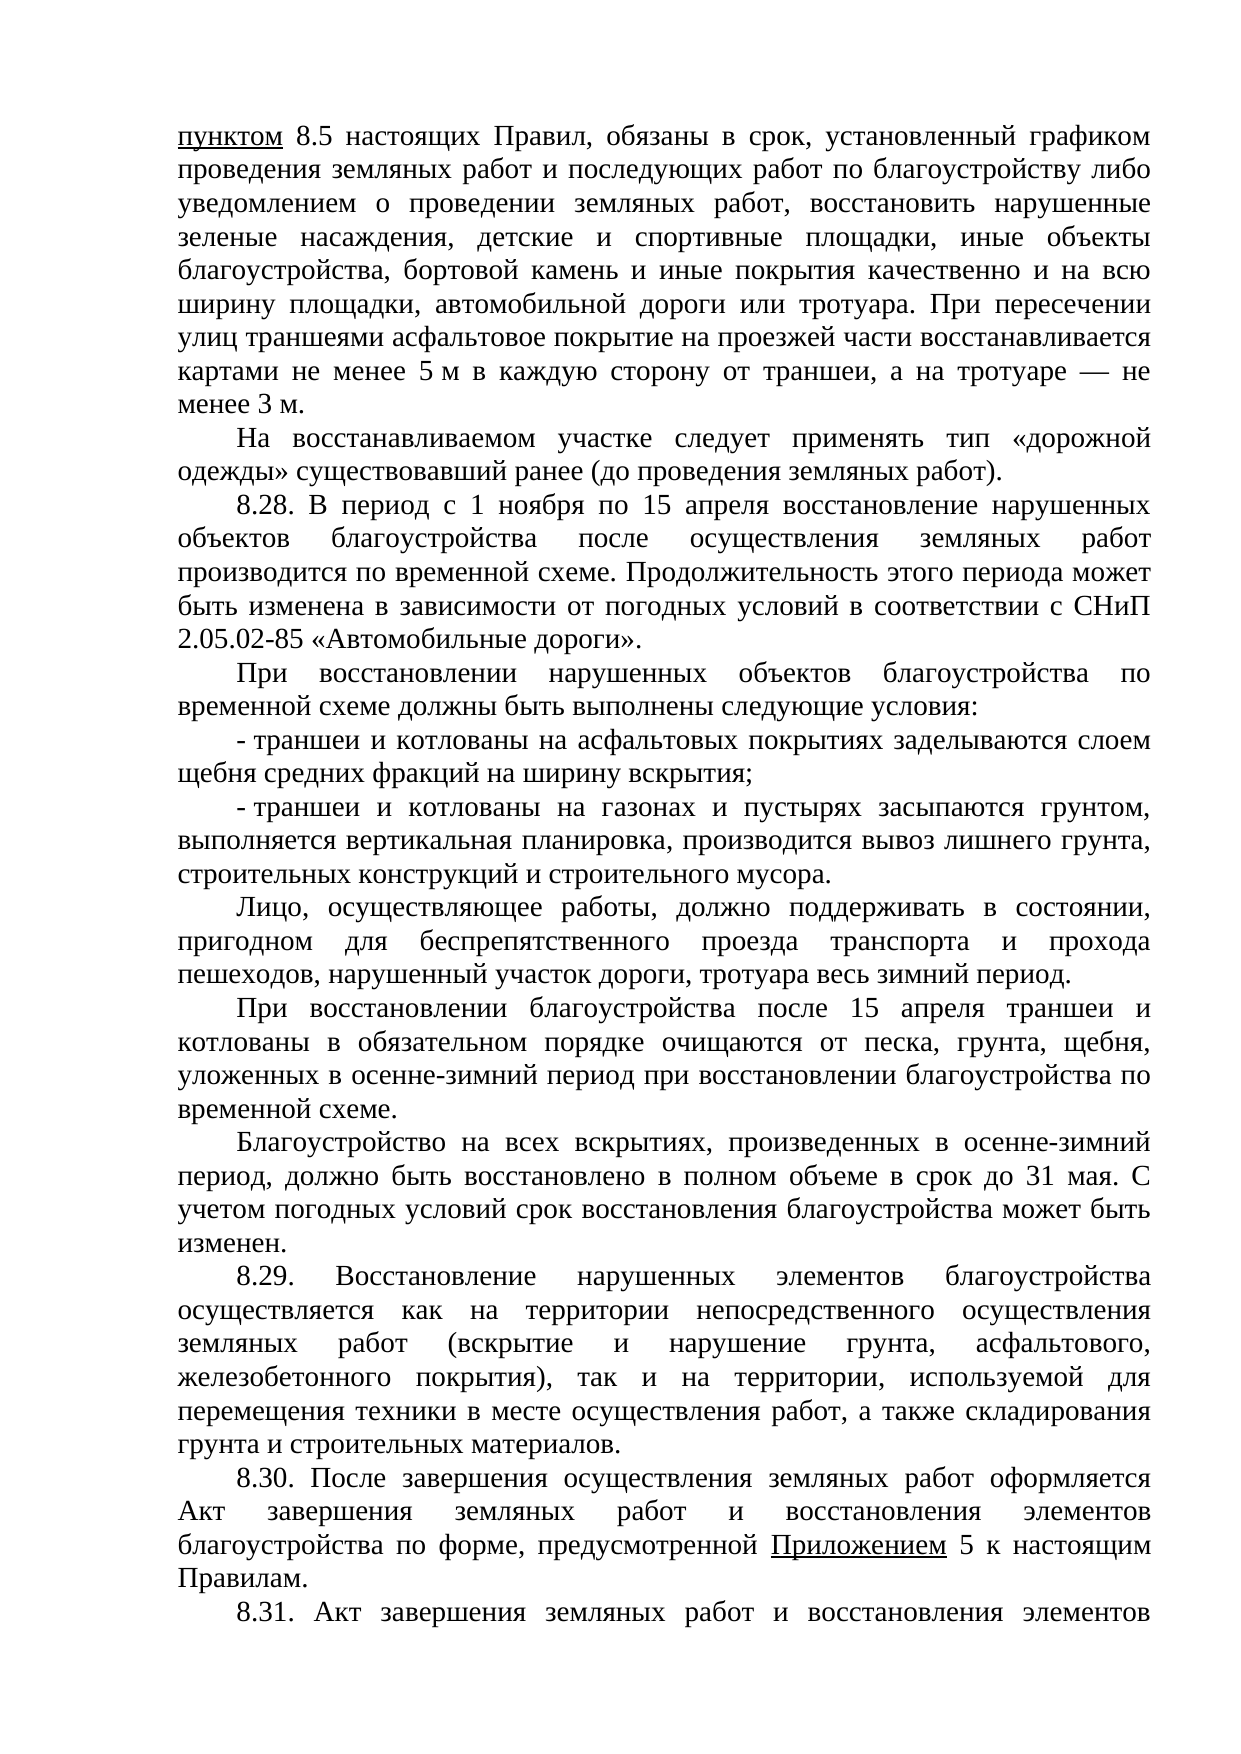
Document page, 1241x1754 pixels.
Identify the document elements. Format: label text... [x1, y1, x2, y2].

text При восстановлении благоустройства после 15 апреля траншеи и котлованы в обязательном порядке очищаются от песка, грунта, щебня, уложенных в осенне-зимний период при восстановлении благоустройства по временной схеме. [177, 990, 1152, 1124]
text - траншеи и котлованы на асфальтовых покрытиях заделываются слоем щебня средних фракций на ширину вскрытия; [177, 722, 1152, 789]
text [177, 1594, 1152, 1627]
text 8.29. Восстановление нарушенных элементов благоустройства осуществляется как на территории непосредственного осуществления земляных работ (вскрытие и нарушение грунта, асфальтового, железобетонного покрытия), так и на территории, используемой для перемещения техники в месте осуществления работ, а также складирования грунта и строительных материалов. [177, 1258, 1152, 1460]
text 8.30. После завершения осуществления земляных работ оформляется Акт завершения земляных работ и восстановления элементов благоустройства по форме, предусмотренной Приложением 5 к настоящим Правилам. [177, 1460, 1152, 1594]
text Благоустройство на всех вскрытиях, произведенных в осенне-зимний период, должно быть восстановлено в полном объеме в срок до 31 мая. С учетом погодных условий срок восстановления благоустройства может быть изменен. [177, 1124, 1152, 1258]
text При восстановлении нарушенных объектов благоустройства по временной схеме должны быть выполнены следующие условия: [177, 655, 1152, 722]
text Лицо, осуществляющее работы, должно поддерживать в состоянии, пригодном для беспрепятственного проезда транспорта и прохода пешеходов, нарушенный участок дороги, тротуара весь зимний период. [177, 889, 1152, 990]
text На восстанавливаемом участке следует применять тип «дорожной одежды» существовавший ранее (до проведения земляных работ). [177, 420, 1152, 487]
text - траншеи и котлованы на газонах и пустырях засыпаются грунтом, выполняется вертикальная планировка, производится вывоз лишнего грунта, строительных конструкций и строительного мусора. [177, 789, 1152, 889]
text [177, 118, 1152, 420]
text 8.28. В период с 1 ноября по 15 апреля восстановление нарушенных объектов благоустройства после осуществления земляных работ производится по временной схеме. Продолжительность этого периода может быть изменена в зависимости от погодных условий в соответствии с СНиП 2.05.02-85 «Автомобильные дороги». [177, 487, 1152, 655]
